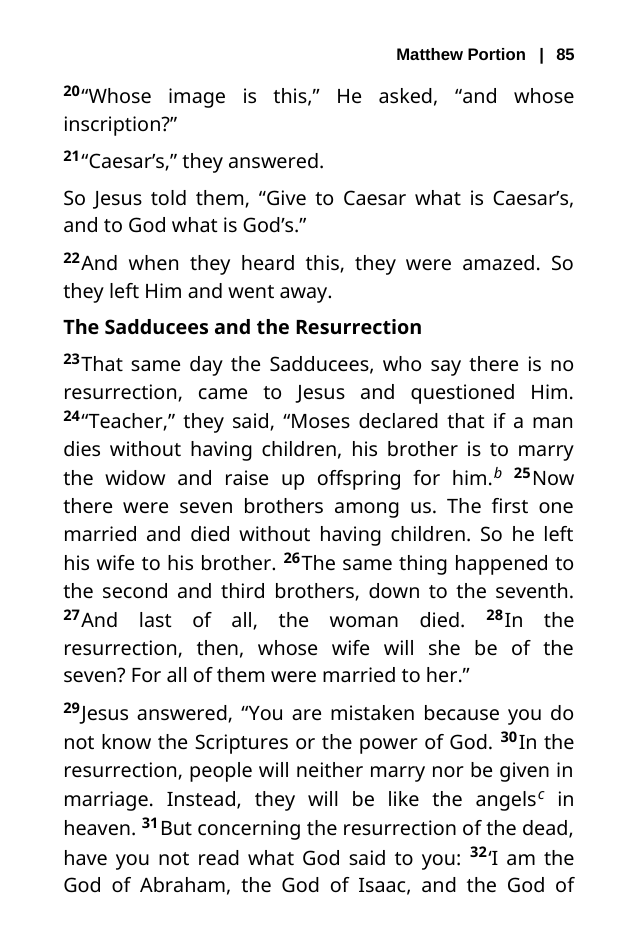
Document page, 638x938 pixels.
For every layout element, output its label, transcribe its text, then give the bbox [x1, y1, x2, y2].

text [63, 698, 574, 899]
text The Sadducees and the Resurrection [63, 313, 574, 340]
text So Jesus told them, “Give to Caesar what is Caesar’s, and to God what is God’s.” [63, 184, 574, 238]
text 20 “Whose image is this,” He asked, “and whose inscription?” [63, 81, 574, 137]
text 22 And when they heard this, they were amazed. So they left Him and went away. [63, 248, 574, 304]
text 23 That same day the Sadducees, who say there is no resurrection, came to Jesus and questioned Him. 24 “Teacher,” they said, “Moses declared that if a man dies without having children, his brother is to marry the widow and raise up offspring for him.b 25 Now there were seven brothers among us. The first one married and died without having children. So he left his wife to his brother. 26 The same thing happened to the second and third brothers, down to the seventh. 27 And last of all, the woman died. 28 In the resurrection, then, whose wife will she be of the seven? For all of them were married to her.” [63, 349, 574, 688]
text 21 “Caesar’s,” they answered. [63, 146, 574, 175]
